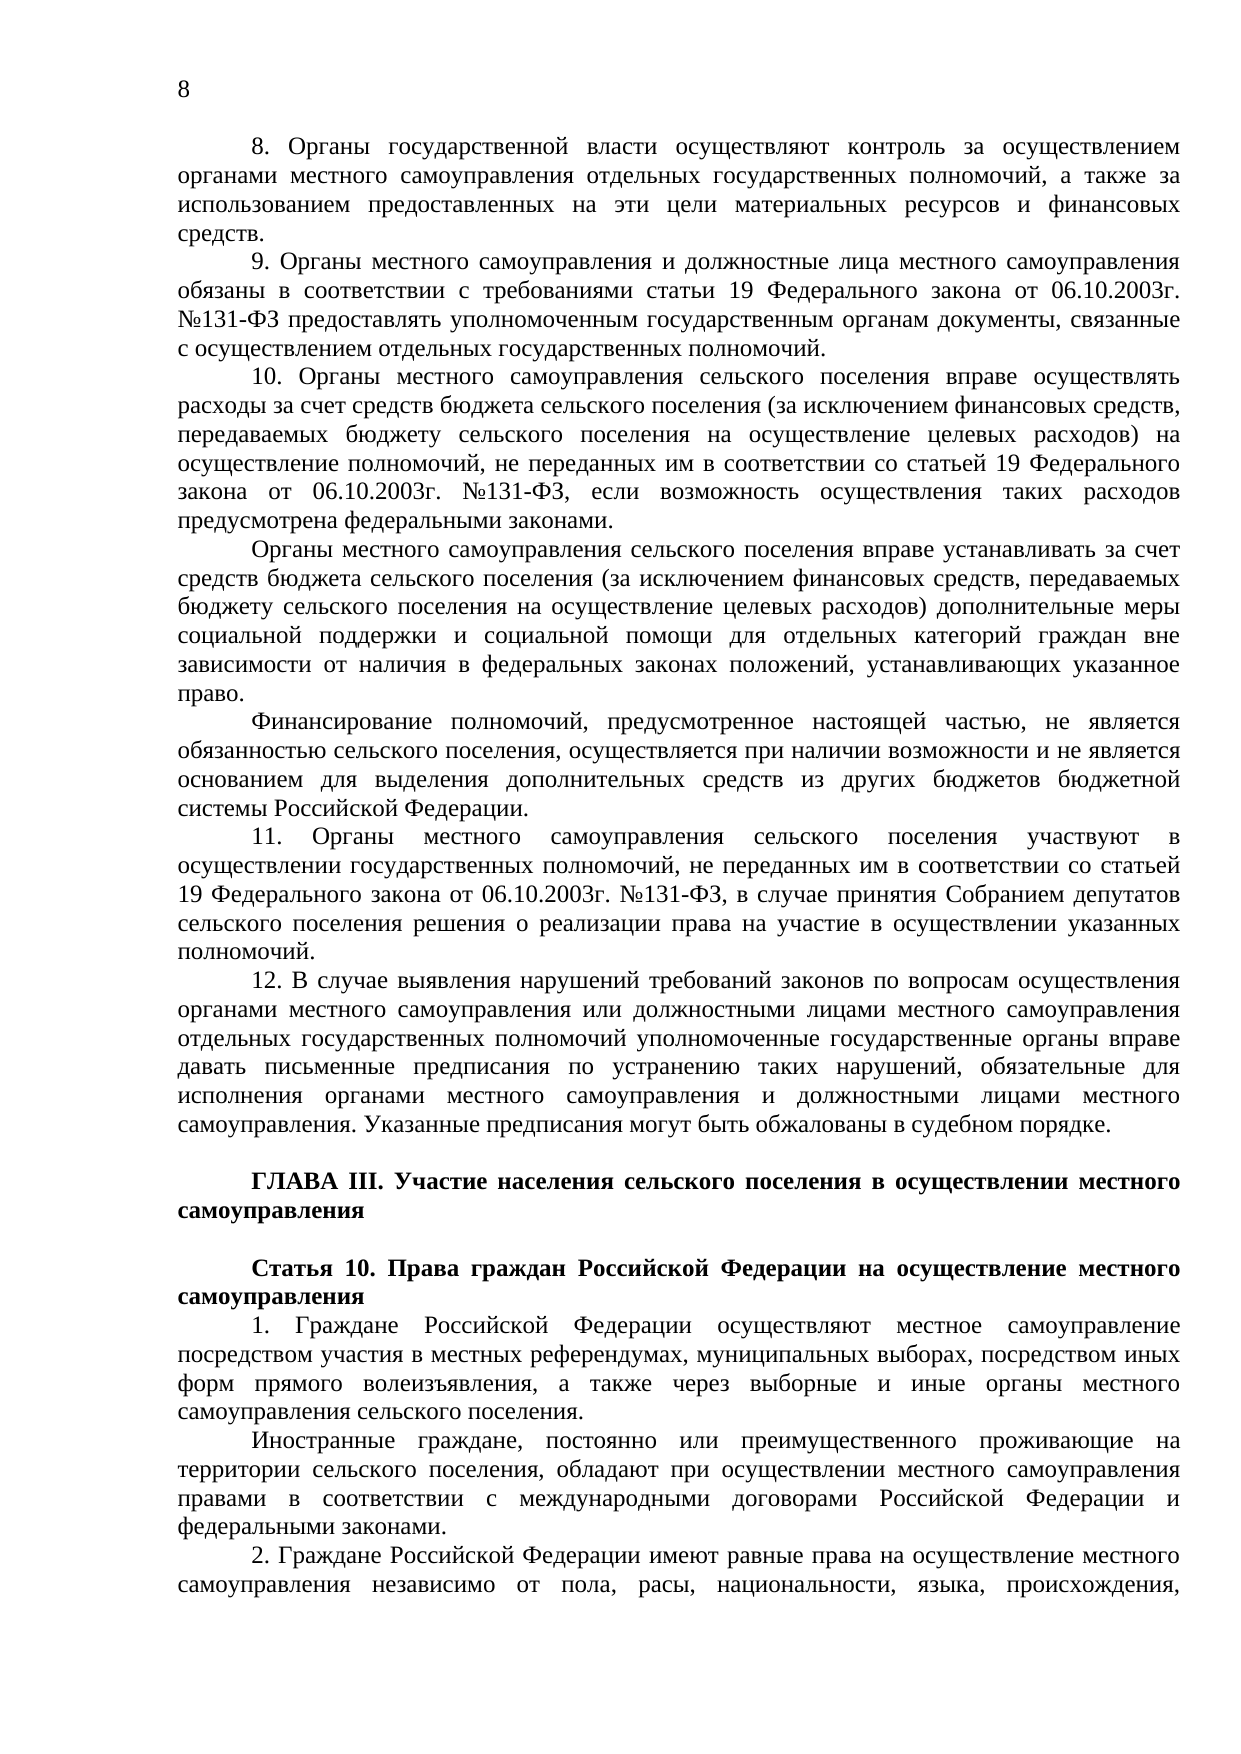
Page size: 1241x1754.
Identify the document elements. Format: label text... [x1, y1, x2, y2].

text Иностранные граждане, постоянно или преимущественного проживающие на территории сельского поселения, обладают при осуществлении местного самоуправления правами в соответствии с международными договорами Российской Федерации и федеральными законами. [177, 1425, 1181, 1540]
text 11. Органы местного самоуправления сельского поселения участвуют в осуществлении государственных полномочий, не переданных им в соответствии со статьей 19 Федерального закона от 06.10.2003г. №131-ФЗ, в случае принятия Собранием депутатов сельского поселения решения о реализации права на участие в осуществлении указанных полномочий. [177, 821, 1181, 965]
text 9. Органы местного самоуправления и должностные лица местного самоуправления обязаны в соответствии с требованиями статьи 19 Федерального закона от 06.10.2003г. №131-ФЗ предоставлять уполномоченным государственным органам документы, связанные с осуществлением отдельных государственных полномочий. [177, 246, 1181, 361]
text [177, 1540, 1181, 1598]
text ГЛАВА III. Участие населения сельского поселения в осуществлении местного самоуправления [177, 1166, 1181, 1224]
text Статья 10. Права граждан Российской Федерации на осуществление местного самоуправления [177, 1253, 1181, 1310]
text 8. Органы государственной власти осуществляют контроль за осуществлением органами местного самоуправления отдельных государственных полномочий, а также за использованием предоставленных на эти цели материальных ресурсов и финансовых средств. [177, 131, 1181, 246]
text 1. Граждане Российской Федерации осуществляют местное самоуправление посредством участия в местных референдумах, муниципальных выборах, посредством иных форм прямого волеизъявления, а также через выборные и иные органы местного самоуправления сельского поселения. [177, 1310, 1181, 1425]
text 10. Органы местного самоуправления сельского поселения вправе осуществлять расходы за счет средств бюджета сельского поселения (за исключением финансовых средств, передаваемых бюджету сельского поселения на осуществление целевых расходов) на осуществление полномочий, не переданных им в соответствии со статьей 19 Федерального закона от 06.10.2003г. №131-ФЗ, если возможность осуществления таких расходов предусмотрена федеральными законами. [177, 361, 1181, 534]
text Органы местного самоуправления сельского поселения вправе устанавливать за счет средств бюджета сельского поселения (за исключением финансовых средств, передаваемых бюджету сельского поселения на осуществление целевых расходов) дополнительные меры социальной поддержки и социальной помощи для отдельных категорий граждан вне зависимости от наличия в федеральных законах положений, устанавливающих указанное право. [177, 534, 1181, 706]
text Финансирование полномочий, предусмотренное настоящей частью, не является обязанностью сельского поселения, осуществляется при наличии возможности и не является основанием для выделения дополнительных средств из других бюджетов бюджетной системы Российской Федерации. [177, 706, 1181, 821]
text 12. В случае выявления нарушений требований законов по вопросам осуществления органами местного самоуправления или должностными лицами местного самоуправления отдельных государственных полномочий уполномоченные государственные органы вправе давать письменные предписания по устранению таких нарушений, обязательные для исполнения органами местного самоуправления и должностными лицами местного самоуправления. Указанные предписания могут быть обжалованы в судебном порядке. [177, 965, 1181, 1138]
